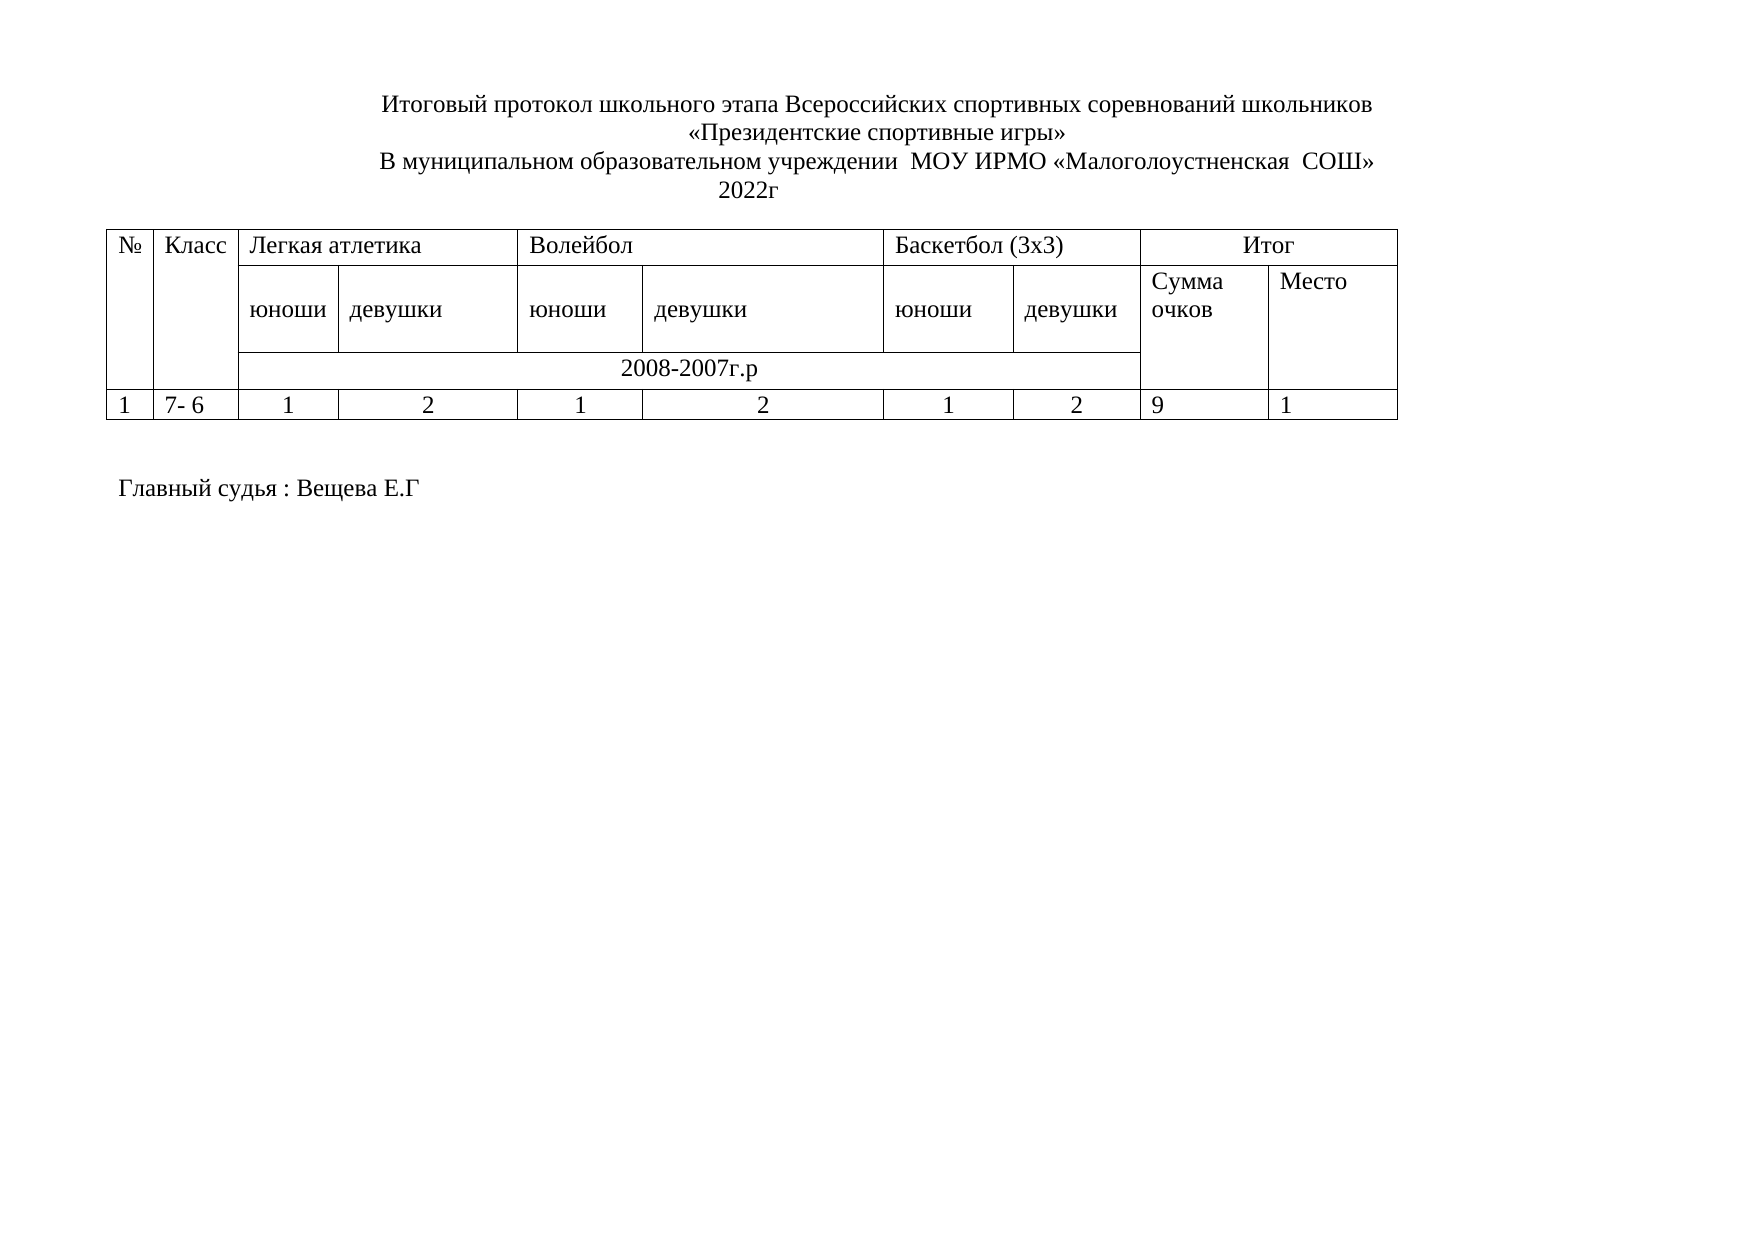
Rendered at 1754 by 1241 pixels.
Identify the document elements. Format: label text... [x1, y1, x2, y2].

table_cell девушки [643, 266, 883, 352]
text 2022г [118, 175, 1636, 204]
text Итоговый протокол школьного этапа Всероссийских спортивных соревнований школьников [118, 89, 1636, 117]
table_header Класс [154, 230, 238, 389]
table_cell 2 [1014, 390, 1140, 419]
text Главный судья : Вещева Е.Г [118, 473, 1636, 501]
table_cell 9 [1141, 390, 1268, 419]
table_cell Сумма очков [1141, 266, 1268, 389]
table_cell девушки [1014, 266, 1140, 352]
table_header Итог [1141, 230, 1397, 265]
text В муниципальном образовательном учреждении МОУ ИРМО «Малоголоустненская СОШ» [118, 146, 1636, 175]
text «Президентские спортивные игры» [118, 117, 1636, 146]
table_cell 1 [518, 390, 642, 419]
table_cell 1 [239, 390, 338, 419]
table_header № [107, 230, 153, 389]
table_cell юноши [518, 266, 642, 352]
table_cell 1 [107, 390, 153, 419]
table_cell юноши [239, 266, 338, 352]
table_cell 1 [884, 390, 1013, 419]
table_cell Место [1269, 266, 1397, 389]
table_header Волейбол [518, 230, 883, 265]
table_cell 2 [339, 390, 517, 419]
table_cell 7- 6 [154, 390, 238, 419]
table_cell 2008-2007г.р [239, 353, 1140, 389]
table_cell юноши [884, 266, 1013, 352]
table_cell 2 [643, 390, 883, 419]
table_header Баскетбол (3х3) [884, 230, 1140, 265]
table_cell 1 [1269, 390, 1397, 419]
table_header Легкая атлетика [239, 230, 517, 265]
table_cell девушки [339, 266, 517, 352]
